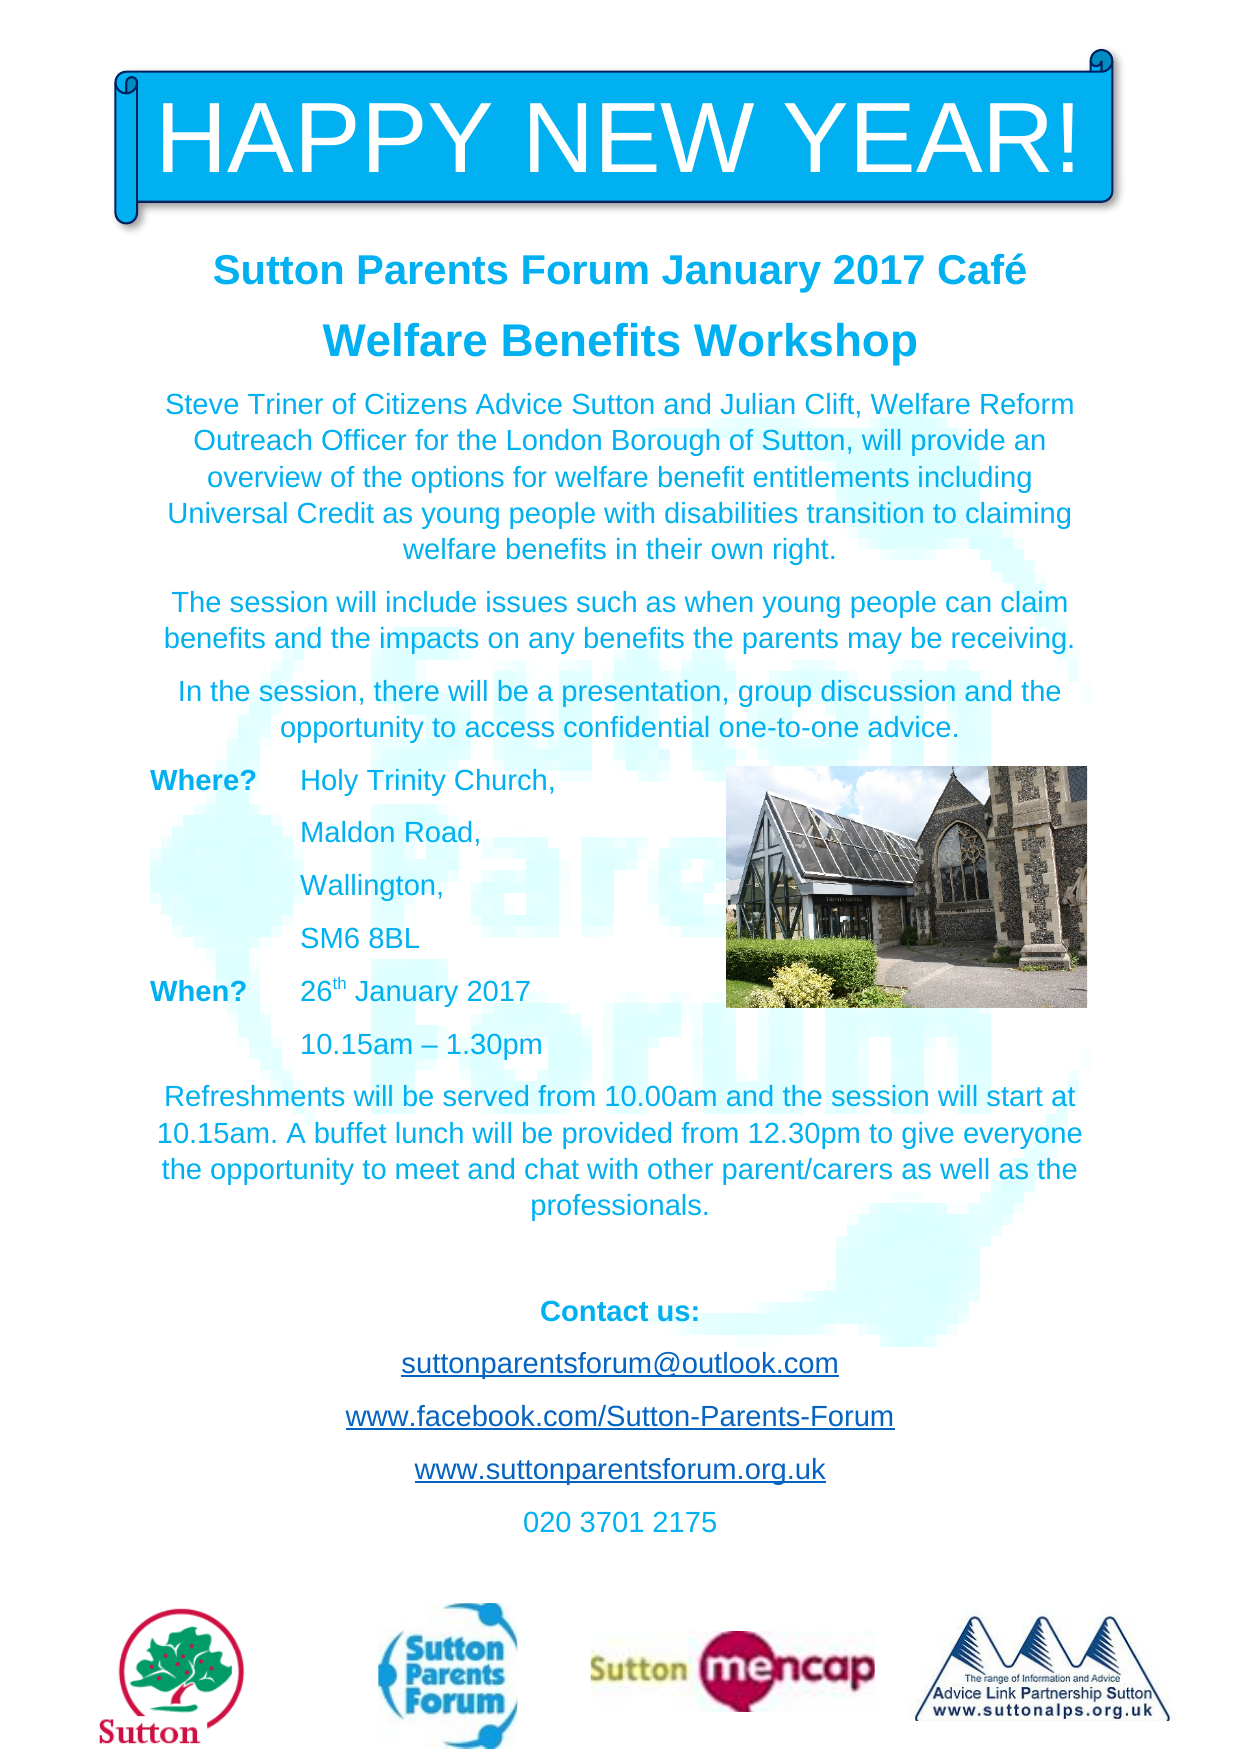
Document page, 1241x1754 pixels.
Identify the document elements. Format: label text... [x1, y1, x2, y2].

picture [724, 766, 1087, 1007]
text The session will include issues such as when young people can claim benefits and the impacts on any benefits the parents may be receiving. [150, 585, 1090, 654]
text Sutton Parents Forum January 2017 Café [150, 245, 1090, 293]
text 020 3701 2175 [150, 1505, 1090, 1538]
picture [590, 1631, 875, 1712]
text Refreshments will be served from 10.00am and the session will start at 10.15am. A buffet lunch will be provided from 12.30pm to give everyone the opportunity to meet and chat with other parent/carers as well as the professionals. [150, 1079, 1090, 1221]
text In the session, there will be a presentation, group discussion and the opportunity to access confidential one-to-one advice. [150, 674, 1090, 743]
text Steve Triner of Citizens Advice Sutton and Julian Clift, Welfare Reform Outreach Officer for the London Borough of Sutton, will provide an overview of the options for welfare benefit entitlements including Universal Credit as young people with disabilities transition to claiming welfare benefits in their own right. [150, 387, 1090, 565]
text 10.15am – 1.30pm [150, 1027, 1090, 1060]
text Where? Holy Trinity Church, [150, 763, 1090, 796]
text Welfare Benefits Workshop [150, 314, 1090, 366]
text SM6 8BL [225, 921, 724, 954]
text Wallington, [150, 868, 724, 902]
text www.facebook.com/Sutton-Parents-Forum [150, 1399, 1090, 1433]
picture [907, 1601, 1176, 1721]
text When? 26th January 2017 [150, 974, 724, 1007]
text Maldon Road, [150, 815, 724, 849]
text Contact us: [150, 1293, 1090, 1327]
text www.suttonparentsforum.org.uk [150, 1452, 1090, 1486]
picture [373, 1603, 518, 1747]
text suttonparentsforum@outlook.com [150, 1346, 1090, 1380]
picture [92, 1602, 249, 1746]
